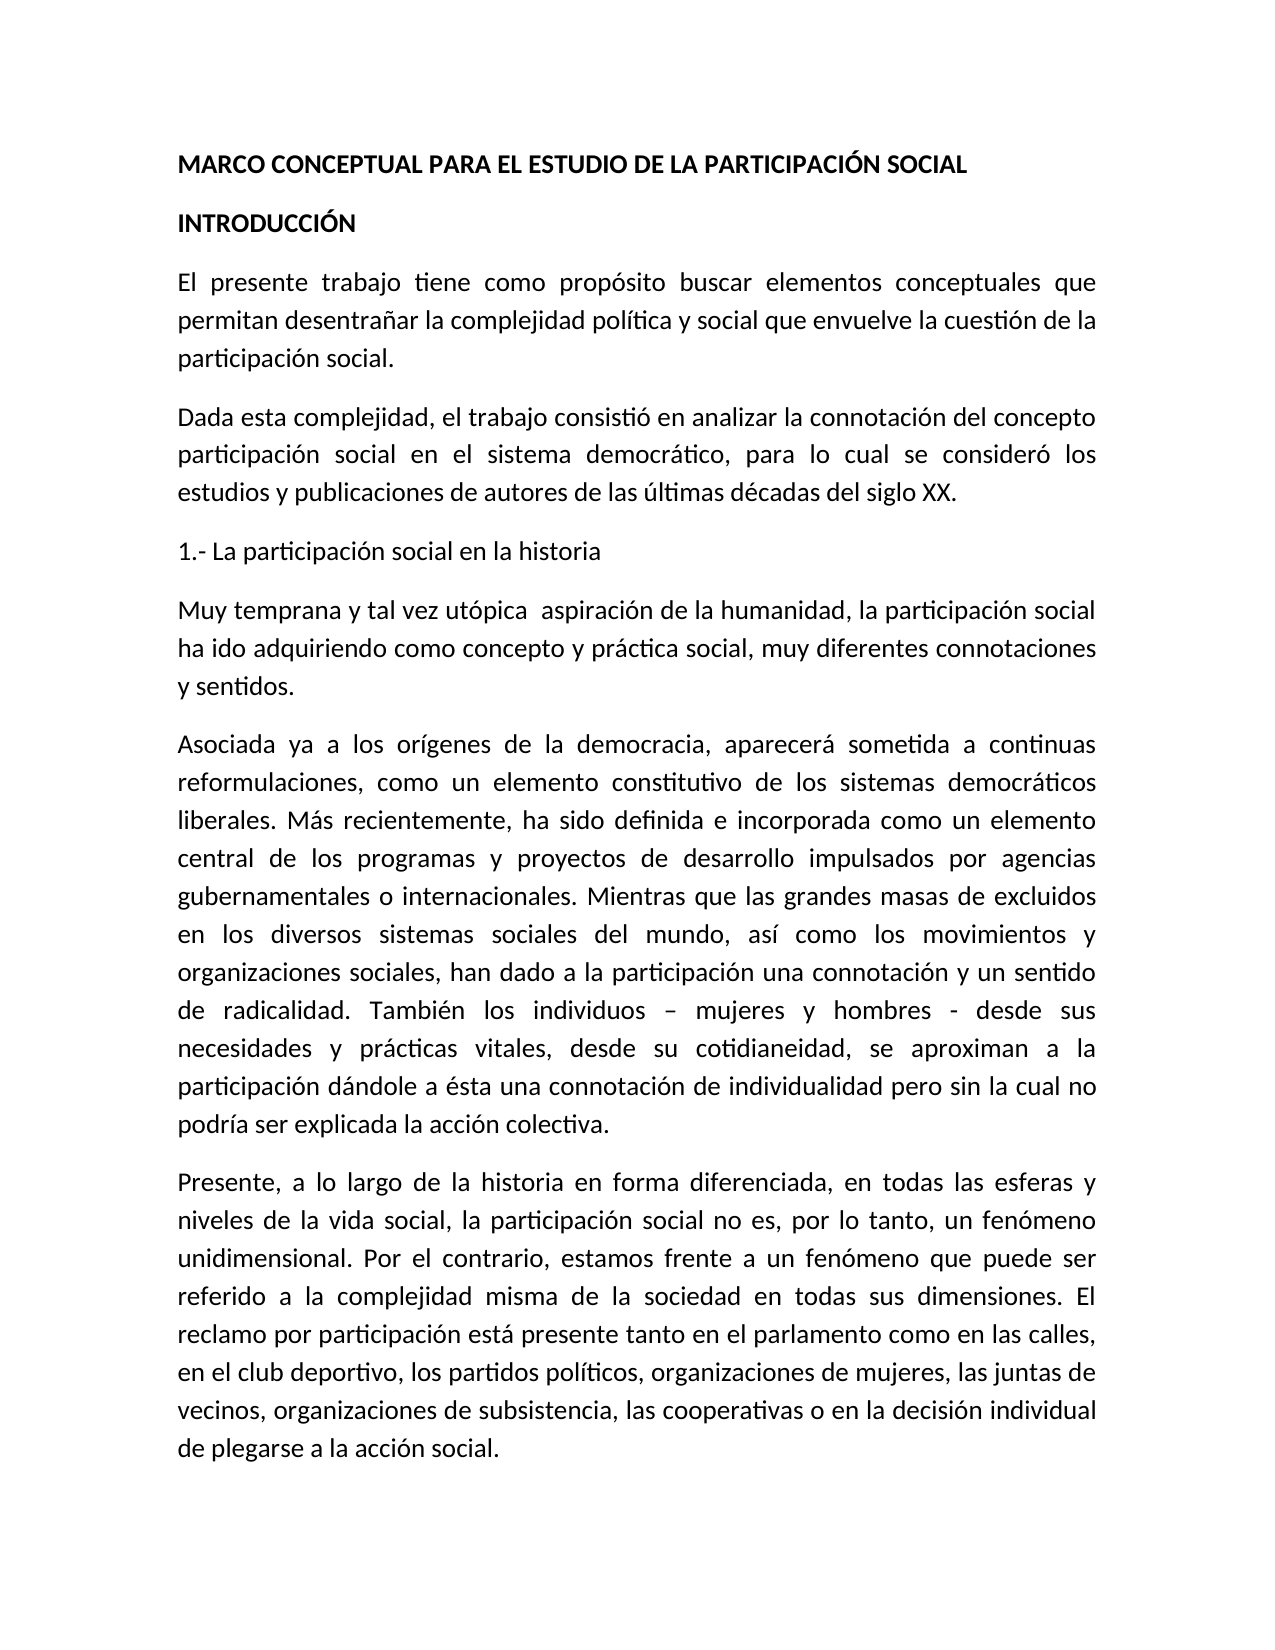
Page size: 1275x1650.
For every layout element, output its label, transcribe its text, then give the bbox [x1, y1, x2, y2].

text Presente, a lo largo de la historia en forma diferenciada, en todas las esferas y niveles de la vida social, la participación social no es, por lo tanto, un fenómeno unidimensional. Por el contrario, estamos frente a un fenómeno que puede ser referido a la complejidad misma de la sociedad en todas sus dimensiones. El reclamo por participación está presente tanto en el parlamento como en las calles, en el club deportivo, los partidos políticos, organizaciones de mujeres, las juntas de vecinos, organizaciones de subsistencia, las cooperativas o en la decisión individual de plegarse a la acción social. [177, 1166, 1098, 1464]
text Dada esta complejidad, el trabajo consistió en analizar la connotación del concepto participación social en el sistema democrático, para lo cual se consideró los estudios y publicaciones de autores de las últimas décadas del siglo XX. [177, 400, 1098, 508]
text 1.- La participación social en la historia [177, 534, 1098, 567]
text MARCO CONCEPTUAL PARA EL ESTUDIO DE LA PARTICIPACIÓN SOCIAL [177, 148, 1098, 181]
text Muy temprana y tal vez utópica aspiración de la humanidad, la participación social ha ido adquiriendo como concepto y práctica social, muy diferentes connotaciones y sentidos. [177, 593, 1098, 702]
text INTRODUCCIÓN [177, 206, 1098, 239]
text El presente trabajo tiene como propósito buscar elementos conceptuales que permitan desentrañar la complejidad política y social que envuelve la cuestión de la participación social. [177, 265, 1098, 374]
text Asociada ya a los orígenes de la democracia, aparecerá sometida a continuas reformulaciones, como un elemento constitutivo de los sistemas democráticos liberales. Más recientemente, ha sido definida e incorporada como un elemento central de los programas y proyectos de desarrollo impulsados por agencias gubernamentales o internacionales. Mientras que las grandes masas de excluidos en los diversos sistemas sociales del mundo, así como los movimientos y organizaciones sociales, han dado a la participación una connotación y un sentido de radicalidad. También los individuos – mujeres y hombres - desde sus necesidades y prácticas vitales, desde su cotidianeidad, se aproximan a la participación dándole a ésta una connotación de individualidad pero sin la cual no podría ser explicada la acción colectiva. [177, 728, 1098, 1140]
